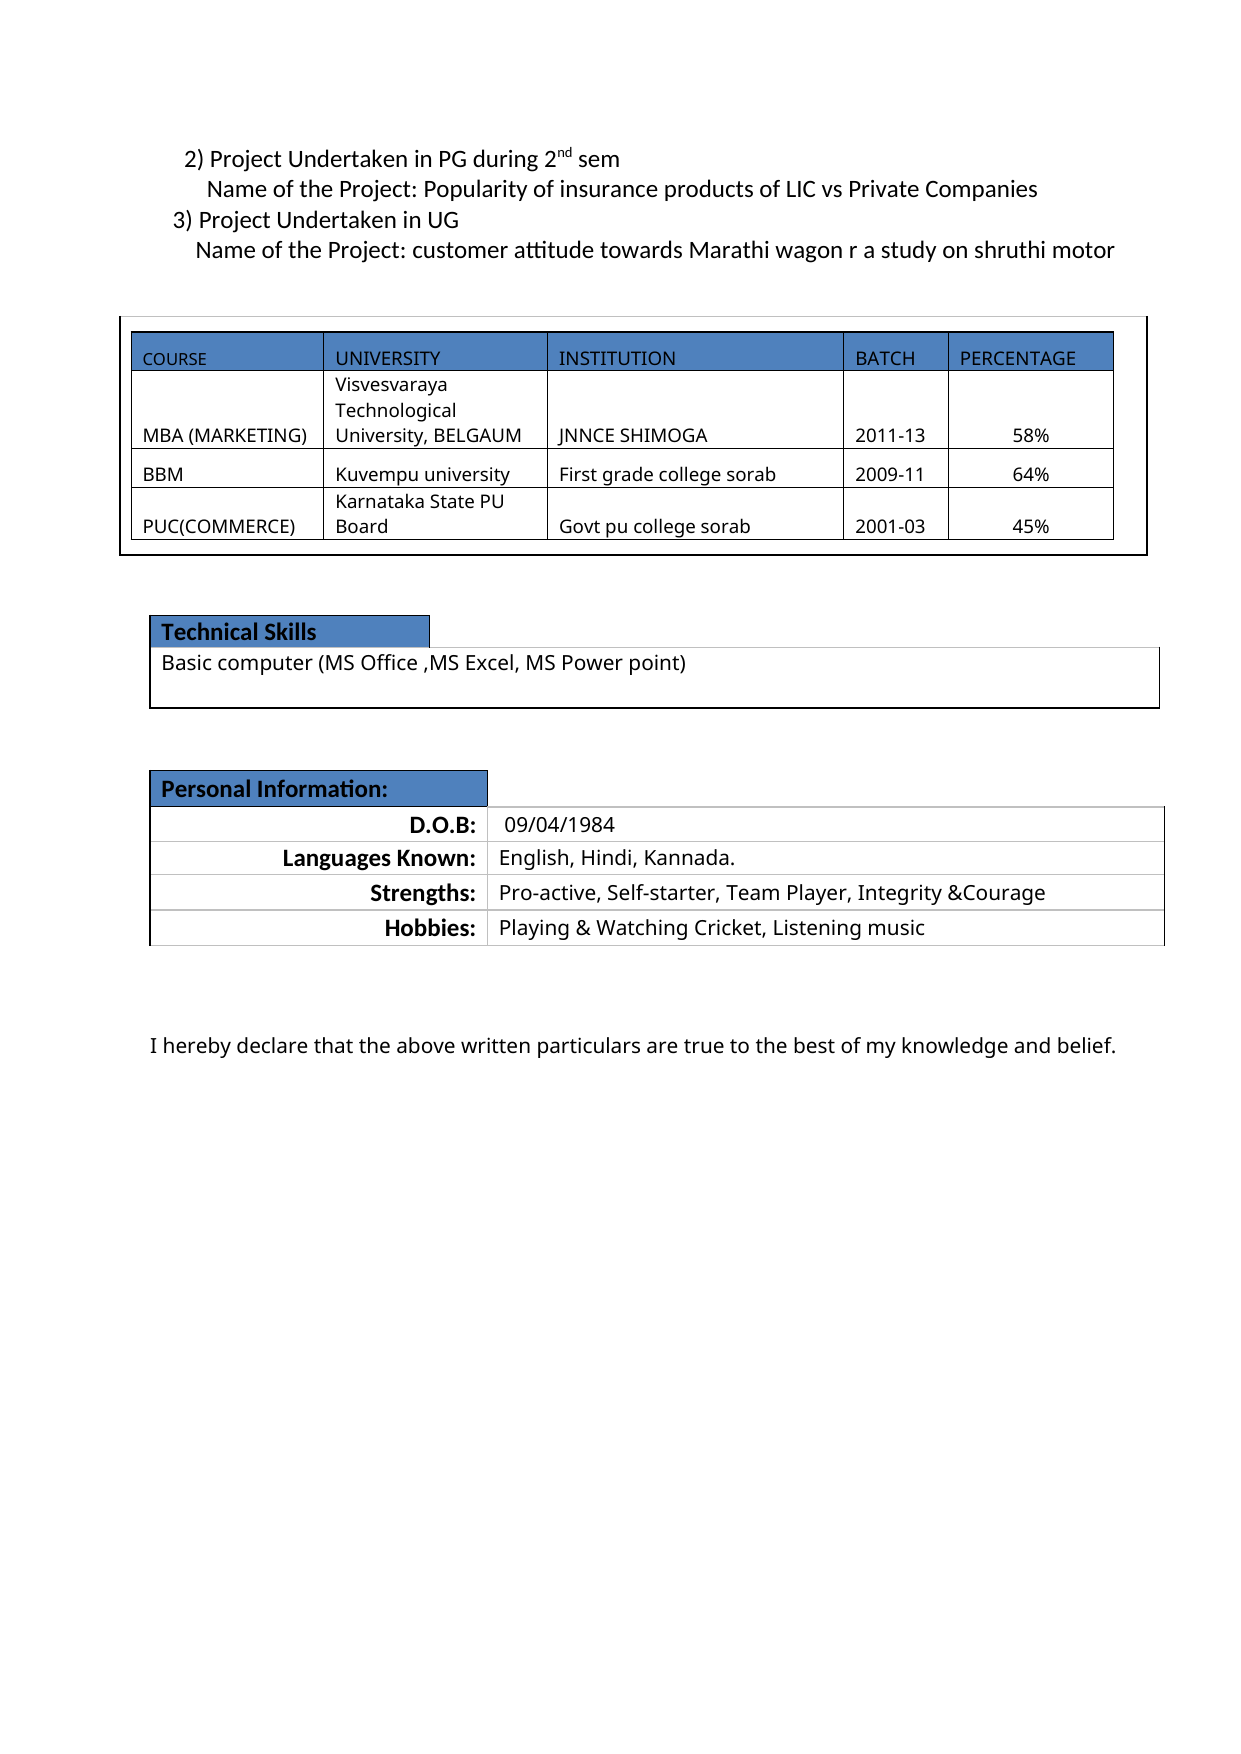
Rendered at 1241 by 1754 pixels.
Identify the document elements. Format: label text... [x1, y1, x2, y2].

table_cell D.O.B: [151, 807, 487, 841]
table_cell Languages Known: [151, 842, 487, 873]
table_header Technical Skills [151, 616, 429, 647]
table_cell Playing & Watching Cricket, Listening music [488, 911, 1164, 945]
text 3) Project Undertaken in UG [150, 204, 1125, 234]
text Name of the Project: Popularity of insurance products of LIC vs Private Companies [150, 173, 1125, 204]
table_cell English, Hindi, Kannada. [488, 842, 1164, 873]
table_cell Hobbies: [151, 911, 487, 945]
table_cell Basic computer (MS Office ,MS Excel, MS Power point) [151, 648, 1159, 707]
text 2) Project Undertaken in PG during 2nd sem [150, 143, 1125, 173]
table_header Personal Information: [151, 771, 487, 806]
table_cell Pro-active, Self-starter, Team Player, Integrity &Courage [488, 875, 1164, 909]
text I hereby declare that the above written particulars are true to the best of my knowledge and belief. [150, 1031, 1125, 1060]
table_cell 09/04/1984 [488, 808, 1164, 841]
table_header [121, 317, 1146, 554]
text Name of the Project: customer attitude towards Marathi wagon r a study on shruthi motor [150, 234, 1125, 265]
table_cell Strengths: [151, 875, 487, 909]
